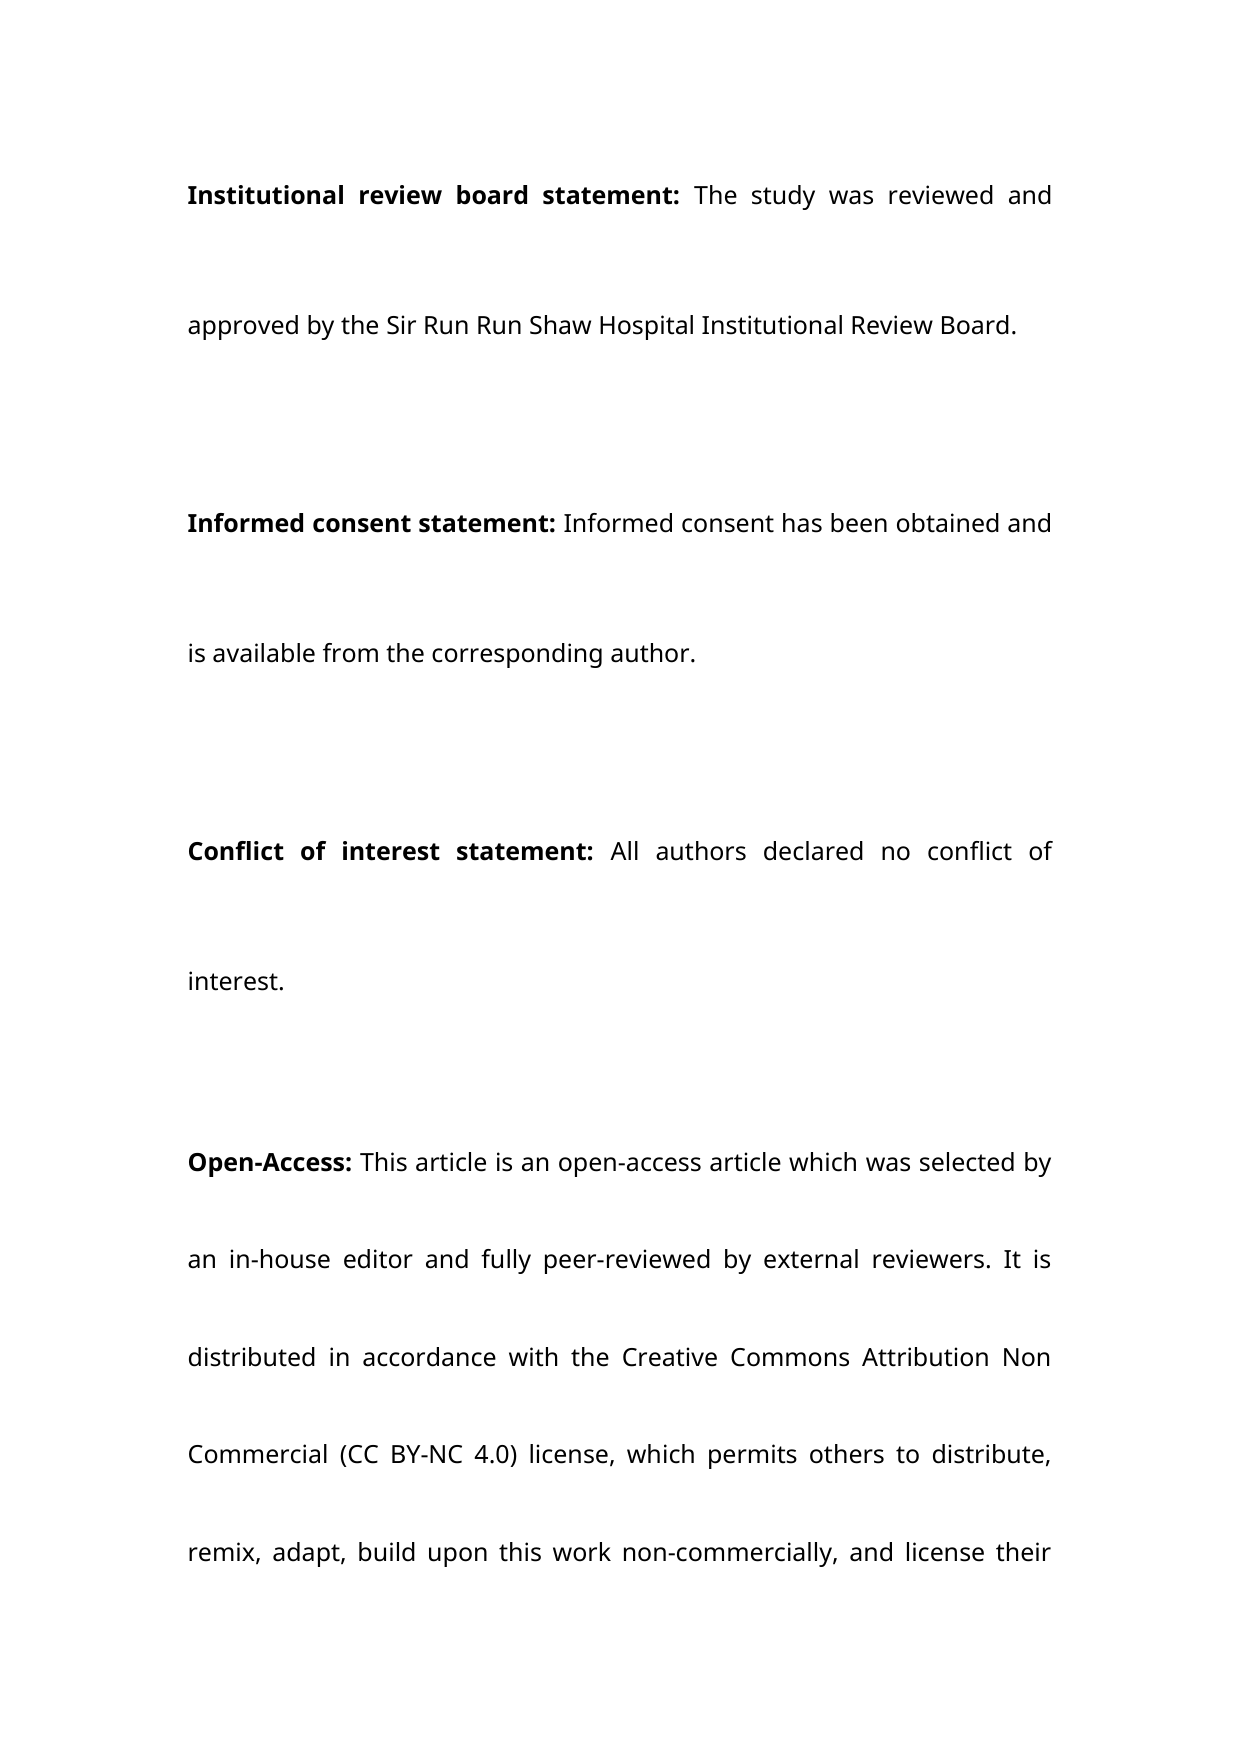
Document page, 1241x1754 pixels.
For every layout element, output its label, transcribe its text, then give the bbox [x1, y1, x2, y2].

text Informed consent statement: Informed consent has been obtained and is available from the corresponding author. [187, 490, 1053, 685]
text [187, 1129, 1053, 1584]
text Conflict of interest statement: All authors declared no conflict of interest. [187, 818, 1053, 1013]
text Institutional review board statement: The study was reviewed and approved by the Sir Run Run Shaw Hospital Institutional Review Board. [187, 162, 1053, 357]
